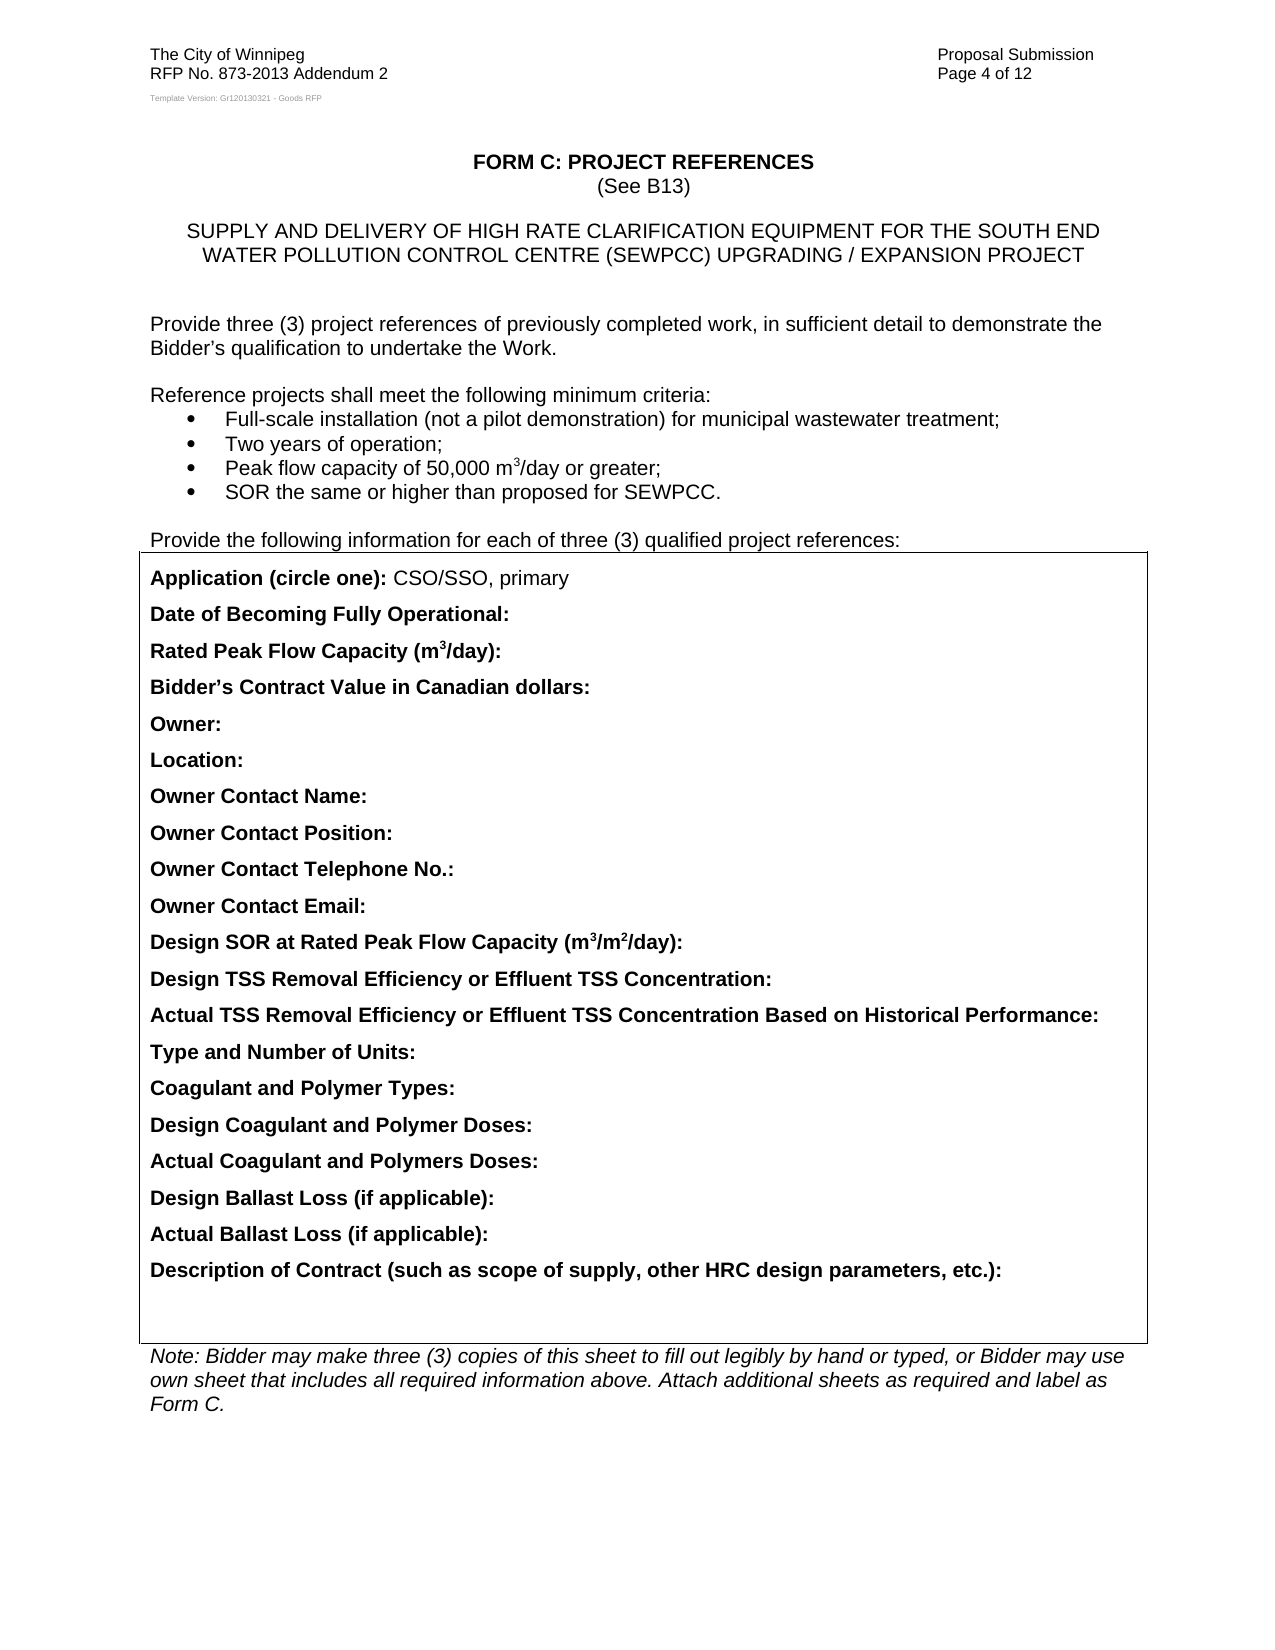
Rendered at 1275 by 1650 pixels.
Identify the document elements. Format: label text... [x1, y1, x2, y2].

table_cell Provide three (3) project references of previously completed work, in sufficient detail to demonstrate the Bidder’s qualification to undertake the Work. Reference projects shall meet the following minimum criteria: Full-scale installation (not a pilot demonstration) for municipal wastewater treatment; Two years of operation; Peak flow capacity of 50,000 m3/day or greater; SOR the same or higher than proposed for SEWPCC. Provide the following information for each of three (3) qualified project references: [140, 288, 1148, 551]
table_header Form C: Project References (See B13) SUPPLY AND DELIVERY OF HIGH RATE CLARIFICATION EQUIPMENT FOR THE SOUTH END WATER POLLUTION CONTROL CENTRE (SEWPCC) UPGRADING / EXPANSION PROJECT [140, 150, 1148, 287]
table_cell Note: Bidder may make three (3) copies of this sheet to fill out legibly by hand or typed, or Bidder may use own sheet that includes all required information above. Attach additional sheets as required and label as Form C. [140, 1344, 1148, 1416]
table_cell Application (circle one): CSO/SSO, primary Date of Becoming Fully Operational: Rated Peak Flow Capacity (m3/day): Bidder’s Contract Value in Canadian dollars: Owner: Location: Owner Contact Name: Owner Contact Position: Owner Contact Telephone No.: Owner Contact Email: Design SOR at Rated Peak Flow Capacity (m3/m2/day): Design TSS Removal Efficiency or Effluent TSS Concentration: Actual TSS Removal Efficiency or Effluent TSS Concentration Based on Historical Performance: Type and Number of Units: Coagulant and Polymer Types: Design Coagulant and Polymer Doses: Actual Coagulant and Polymers Doses: Design Ballast Loss (if applicable): Actual Ballast Loss (if applicable): Description of Contract (such as scope of supply, other HRC design parameters, etc.): [140, 553, 1147, 1343]
